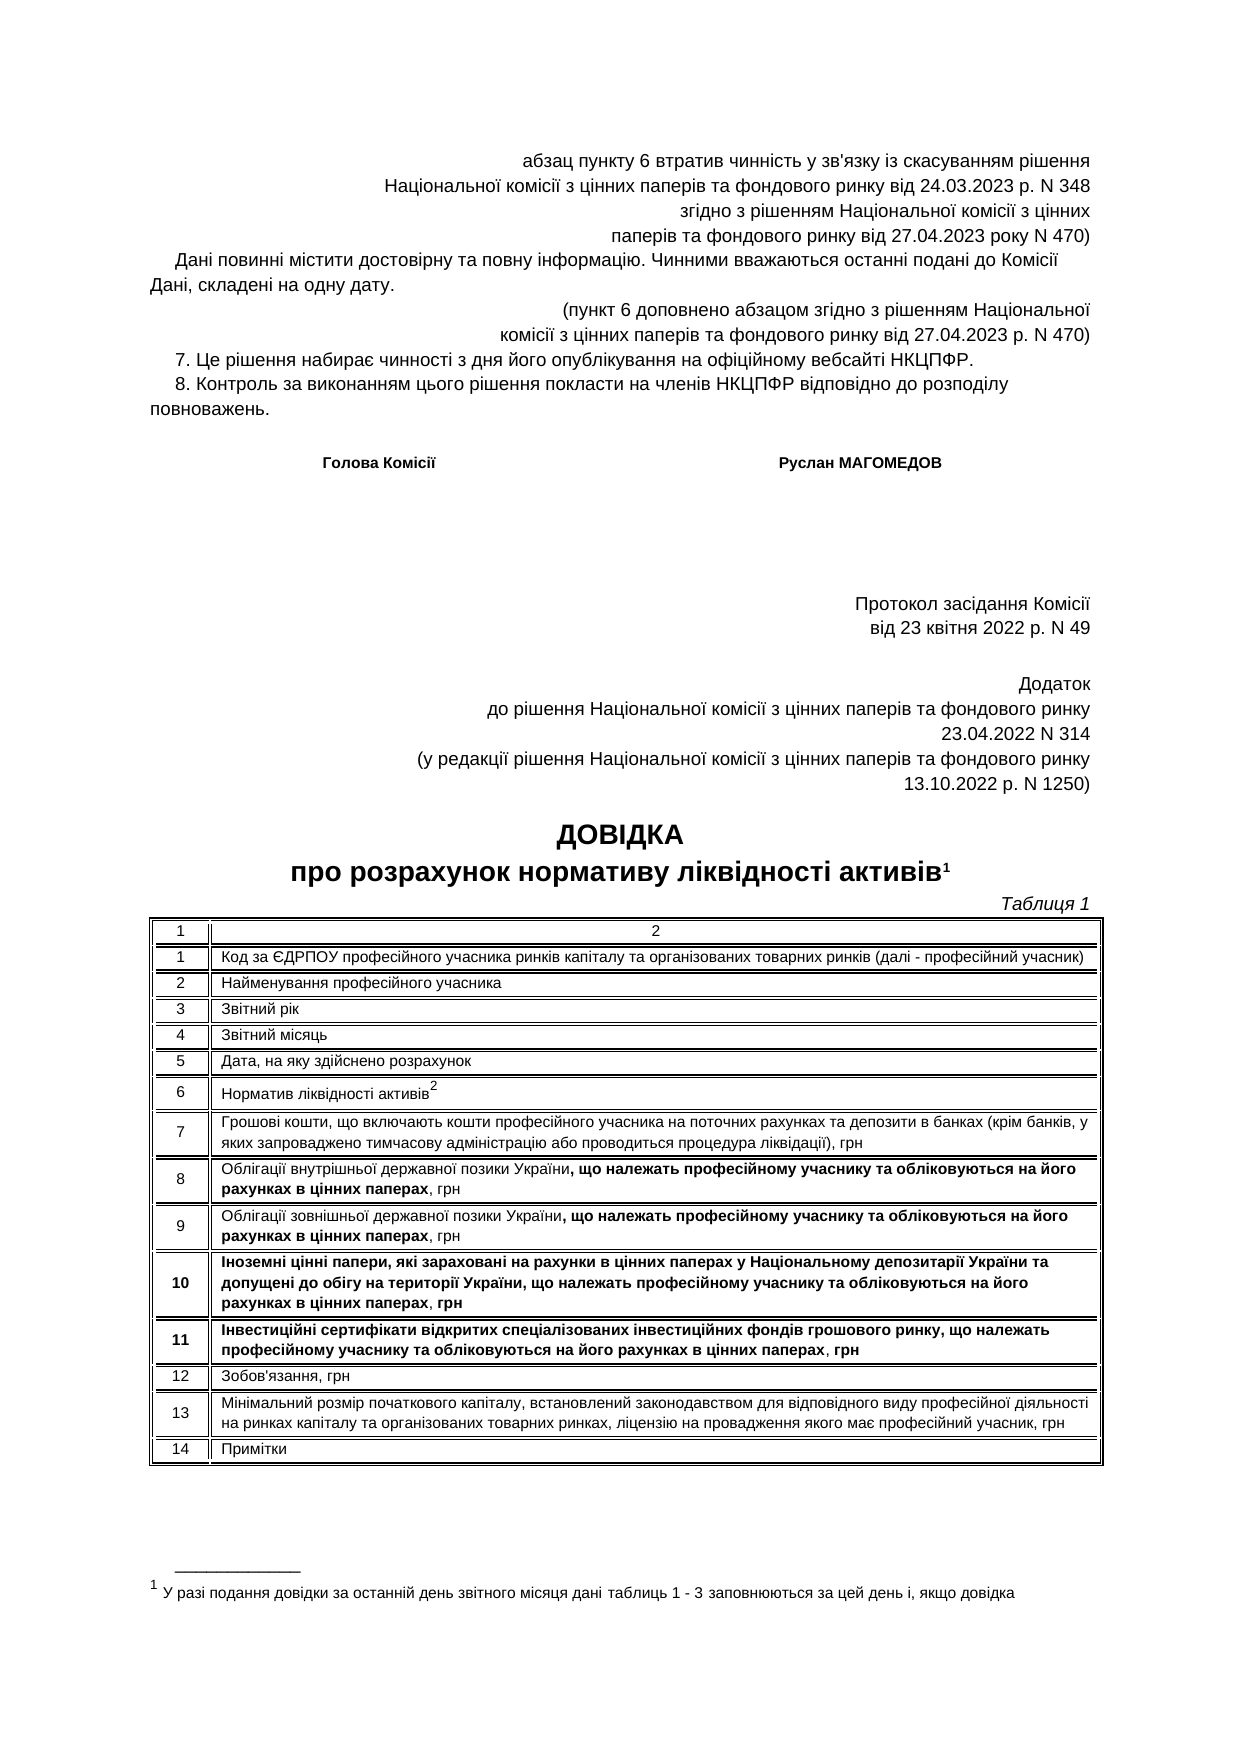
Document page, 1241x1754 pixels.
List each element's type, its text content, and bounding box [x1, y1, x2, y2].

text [150, 1551, 1090, 1603]
text Додаток до рішення Національної комісії з цінних паперів та фондового ринку 23.04.2022 N 314 (у редакції рішення Національної комісії з цінних паперів та фондового ринку 13.10.2022 р. N 1250) [150, 673, 1090, 794]
table_cell Облігації внутрішньої державної позики України, що належать професійному учаснику та обліковуються на його рахунках в цінних паперах, грн [210, 1155, 1102, 1202]
text Протокол засідання Комісії від 23 квітня 2022 р. N 49 [150, 592, 1090, 639]
text (пункт 6 доповнено абзацом згідно з рішенням Національної комісії з цінних паперів та фондового ринку від 27.04.2023 р. N 470) [150, 299, 1090, 345]
table_cell 2 [151, 969, 210, 996]
table_cell 4 [151, 1022, 210, 1048]
table_cell 1 [151, 943, 210, 969]
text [150, 150, 1090, 246]
table_cell 9 [151, 1202, 210, 1249]
table_cell Іноземні цінні папери, які зараховані на рахунки в цінних паперах у Національному депозитарії України та допущені до обігу на території України, що належать професійному учаснику та обліковуються на його рахунках в цінних паперах, грн [210, 1249, 1102, 1316]
table_cell Код за ЄДРПОУ професійного учасника ринків капіталу та організованих товарних ринків (далі - професійний учасник) [210, 943, 1102, 969]
table_header 1 [151, 919, 210, 943]
table_cell Примітки [210, 1436, 1102, 1462]
table_cell 6 [153, 1074, 208, 1108]
table_cell 13 [151, 1389, 210, 1436]
table_header Руслан МАГОМЕДОВ [619, 454, 1102, 476]
table_cell 12 [151, 1363, 208, 1389]
table_cell Звітний місяць [210, 1022, 1102, 1048]
table_cell Облігації зовнішньої державної позики України, що належать професійному учаснику та обліковуються на його рахунках в цінних паперах, грн [210, 1202, 1102, 1249]
table_cell Інвестиційні сертифікати відкритих спеціалізованих інвестиційних фондів грошового ринку, що належать професійному учаснику та обліковуються на його рахунках в цінних паперах, грн [210, 1316, 1102, 1363]
table_cell 14 [151, 1436, 210, 1462]
table_cell 7 [151, 1109, 210, 1155]
table_cell Зобов'язання, грн [212, 1363, 1102, 1389]
table_cell Грошові кошти, що включають кошти професійного учасника на поточних рахунках та депозити в банках (крім банків, у яких запроваджено тимчасову адміністрацію або проводиться процедура ліквідації), грн [210, 1109, 1102, 1155]
text 8. Контроль за виконанням цього рішення покласти на членів НКЦПФР відповідно до розподілу повноважень. [150, 373, 1090, 419]
text Дані повинні містити достовірну та повну інформацію. Чинними вважаються останні подані до Комісії Дані, складені на одну дату. [150, 249, 1090, 296]
table_cell 10 [151, 1249, 210, 1316]
table_cell 11 [151, 1316, 210, 1363]
table_cell Мінімальний розмір початкового капіталу, встановлений законодавством для відповідного виду професійної діяльності на ринках капіталу та організованих товарних ринках, ліцензію на провадження якого має професійний учасник, грн [210, 1389, 1102, 1436]
table_cell Норматив ліквідності активів2 [212, 1074, 1100, 1108]
table_cell 8 [151, 1155, 210, 1202]
table_cell Звітний рік [210, 996, 1102, 1022]
table_cell Найменування професійного учасника [210, 969, 1102, 996]
table_cell Дата, на яку здійснено розрахунок [212, 1048, 1102, 1074]
subtitle ДОВІДКА про розрахунок нормативу ліквідності активів1 [150, 818, 1090, 887]
table_cell 5 [151, 1048, 208, 1074]
table_cell 3 [151, 996, 210, 1022]
text 7. Це рішення набирає чинності з дня його опублікування на офіційному вебсайті НКЦПФР. [150, 348, 1090, 370]
text Таблиця 1 [150, 892, 1090, 914]
table_header 2 [210, 921, 1100, 943]
table_header Голова Комісії [139, 454, 619, 476]
